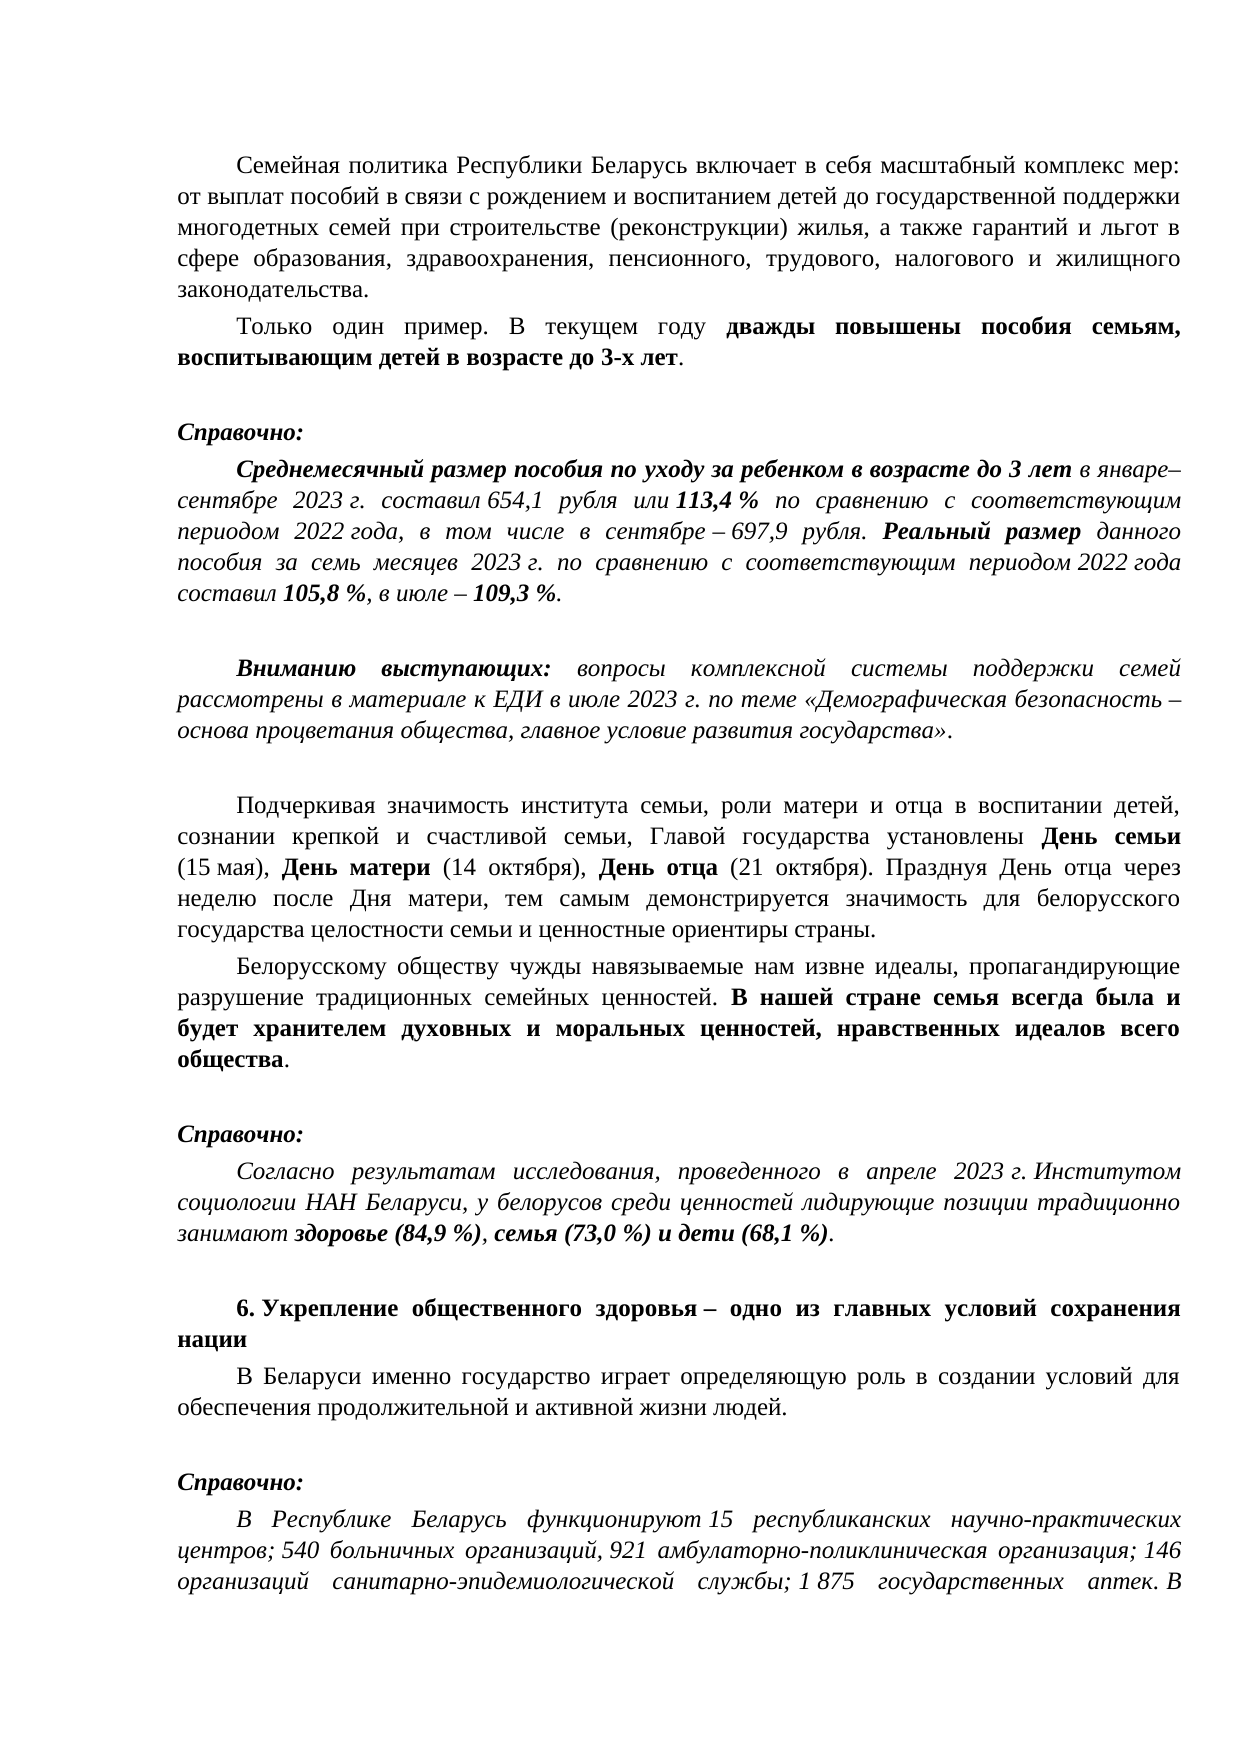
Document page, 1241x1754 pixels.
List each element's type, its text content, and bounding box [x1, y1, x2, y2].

text Подчеркивая значимость института семьи, роли матери и отца в воспитании детей, сознании крепкой и счастливой семьи, Главой государства установлены День семьи (15 мая), День матери (14 октября), День отца (21 октября). Празднуя День отца через неделю после Дня матери, тем самым демонстрируется значимость для белорусского государства целостности семьи и ценностные ориентиры страны. [177, 790, 1181, 943]
text Семейная политика Республики Беларусь включает в себя масштабный комплекс мер: от выплат пособий в связи с рождением и воспитанием детей до государственной поддержки многодетных семей при строительстве (реконструкции) жилья, а также гарантий и льгот в сфере образования, здравоохранения, пенсионного, трудового, налогового и жилищного законодательства. [177, 150, 1181, 303]
text В Беларуси именно государство играет определяющую роль в создании условий для обеспечения продолжительной и активной жизни людей. [177, 1361, 1181, 1421]
text Справочно: [177, 1119, 1181, 1148]
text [177, 1504, 1181, 1595]
text Согласно результатам исследования, проведенного в апреле 2023 г. Институтом социологии НАН Беларуси, у белорусов среди ценностей лидирующие позиции традиционно занимают здоровье (84,9 %), семья (73,0 %) и дети (68,1 %). [177, 1156, 1181, 1247]
text Только один пример. В текущем году дважды повышены пособия семьям, воспитывающим детей в возрасте до 3-х лет. [177, 311, 1181, 371]
text Белорусскому обществу чужды навязываемые нам извне идеалы, пропагандирующие разрушение традиционных семейных ценностей. В нашей стране семья всегда была и будет хранителем духовных и моральных ценностей, нравственных идеалов всего общества. [177, 951, 1181, 1073]
text Вниманию выступающих: вопросы комплексной системы поддержки семей рассмотрены в материале к ЕДИ в июле 2023 г. по теме «Демографическая безопасность – основа процветания общества, главное условие развития государства». [177, 653, 1181, 744]
text Справочно: [177, 417, 1181, 446]
text 6. Укрепление общественного здоровья – одно из главных условий сохранения нации [177, 1293, 1181, 1353]
text Среднемесячный размер пособия по уходу за ребенком в возрасте до 3 лет в январе–сентябре 2023 г. составил 654,1 рубля или 113,4 % по сравнению с соответствующим периодом 2022 года, в том числе в сентябре – 697,9 рубля. Реальный размер данного пособия за семь месяцев 2023 г. по сравнению с соответствующим периодом 2022 года составил 105,8 %, в июле – 109,3 %. [177, 454, 1181, 607]
text Справочно: [177, 1467, 1181, 1496]
